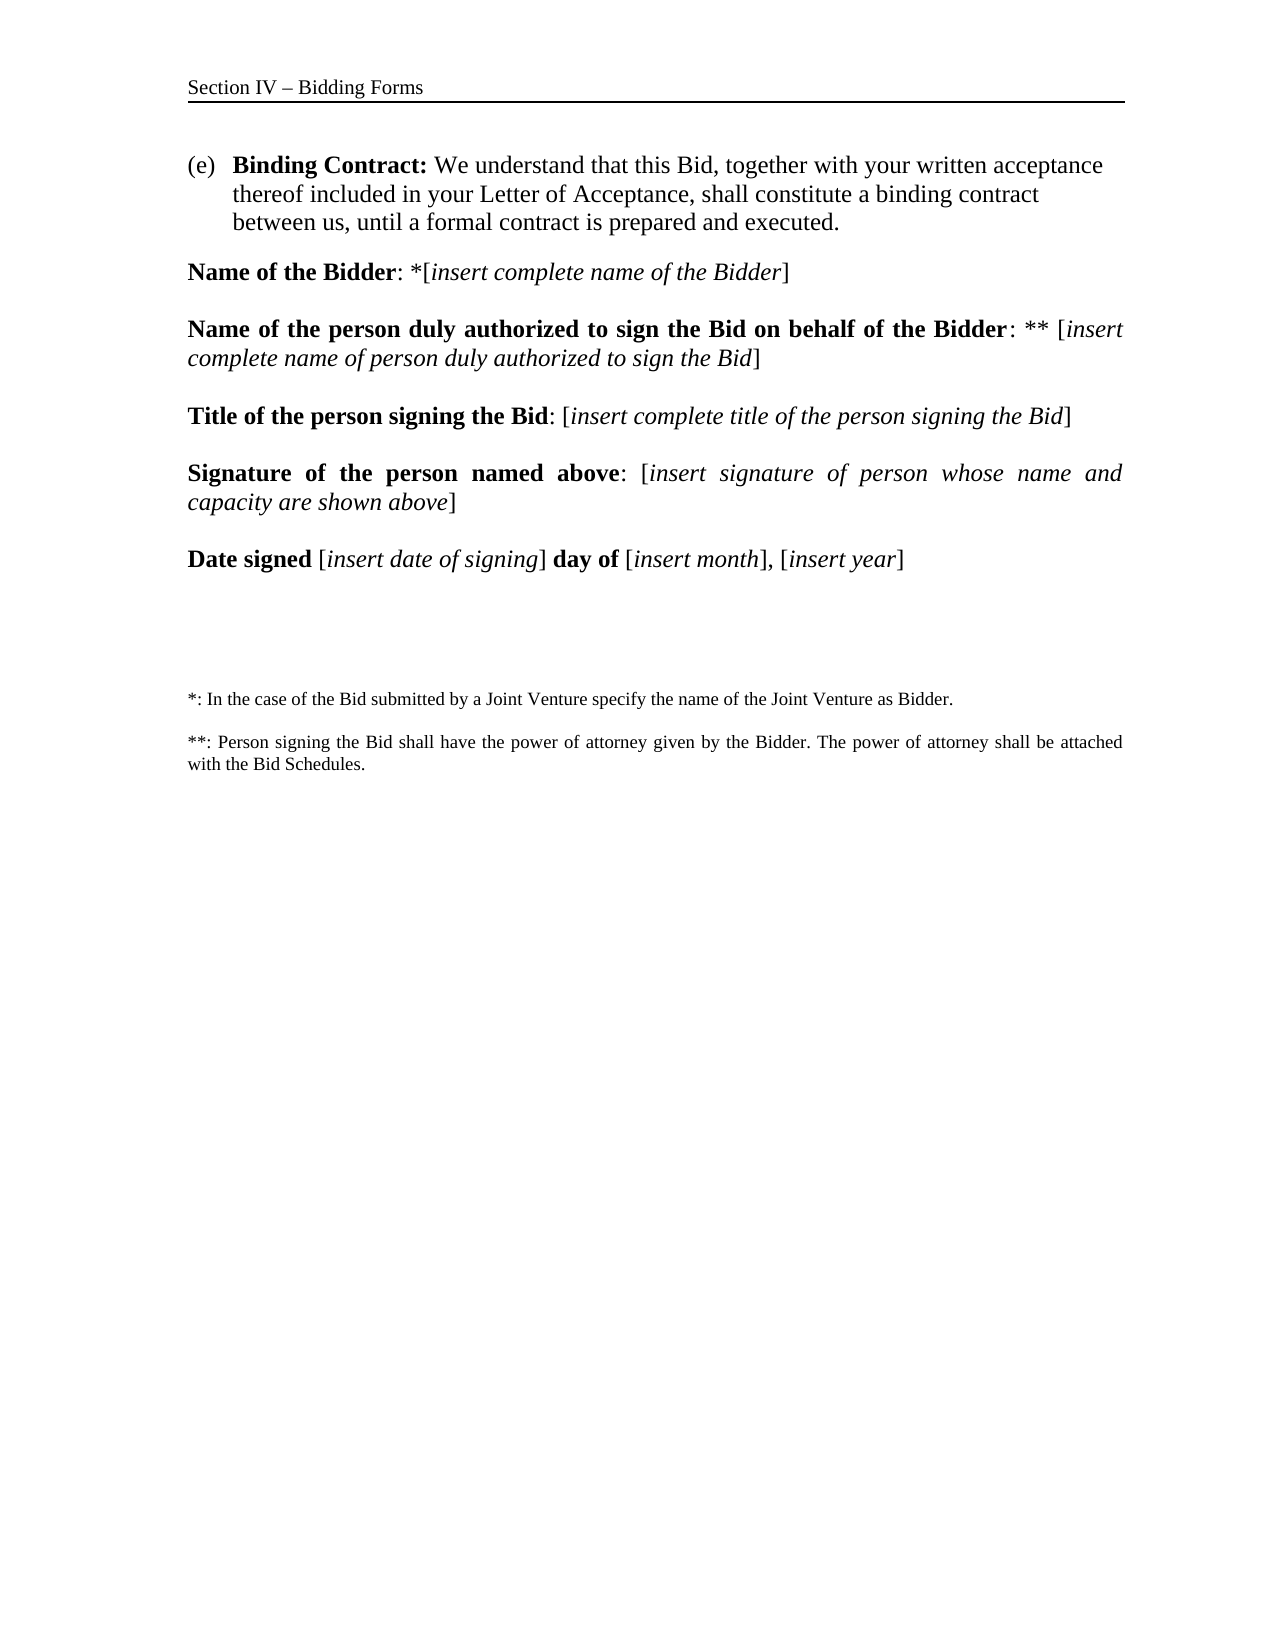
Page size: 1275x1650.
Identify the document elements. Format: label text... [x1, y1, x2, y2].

text Name of the Bidder: *[insert complete name of the Bidder] [187, 257, 1125, 286]
text **: Person signing the Bid shall have the power of attorney given by the Bidder. The power of attorney shall be attached with the Bid Schedules. [187, 731, 1125, 774]
text Title of the person signing the Bid: [insert complete title of the person signing the Bid] [187, 401, 1125, 429]
text *: In the case of the Bid submitted by a Joint Venture specify the name of the Joint Venture as Bidder. [187, 688, 1125, 710]
text Date signed [insert date of signing] day of [insert month], [insert year] [187, 544, 1125, 573]
list Binding Contract: We understand that this Bid, together with your written acceptance thereof included in your Letter of Acceptance, shall constitute a binding contract between us, until a formal contract is prepared and executed. [187, 150, 1125, 236]
text Name of the person duly authorized to sign the Bid on behalf of the Bidder: ** [insert complete name of person duly authorized to sign the Bid] [187, 314, 1125, 372]
text Signature of the person named above: [insert signature of person whose name and capacity are shown above] [187, 458, 1125, 516]
